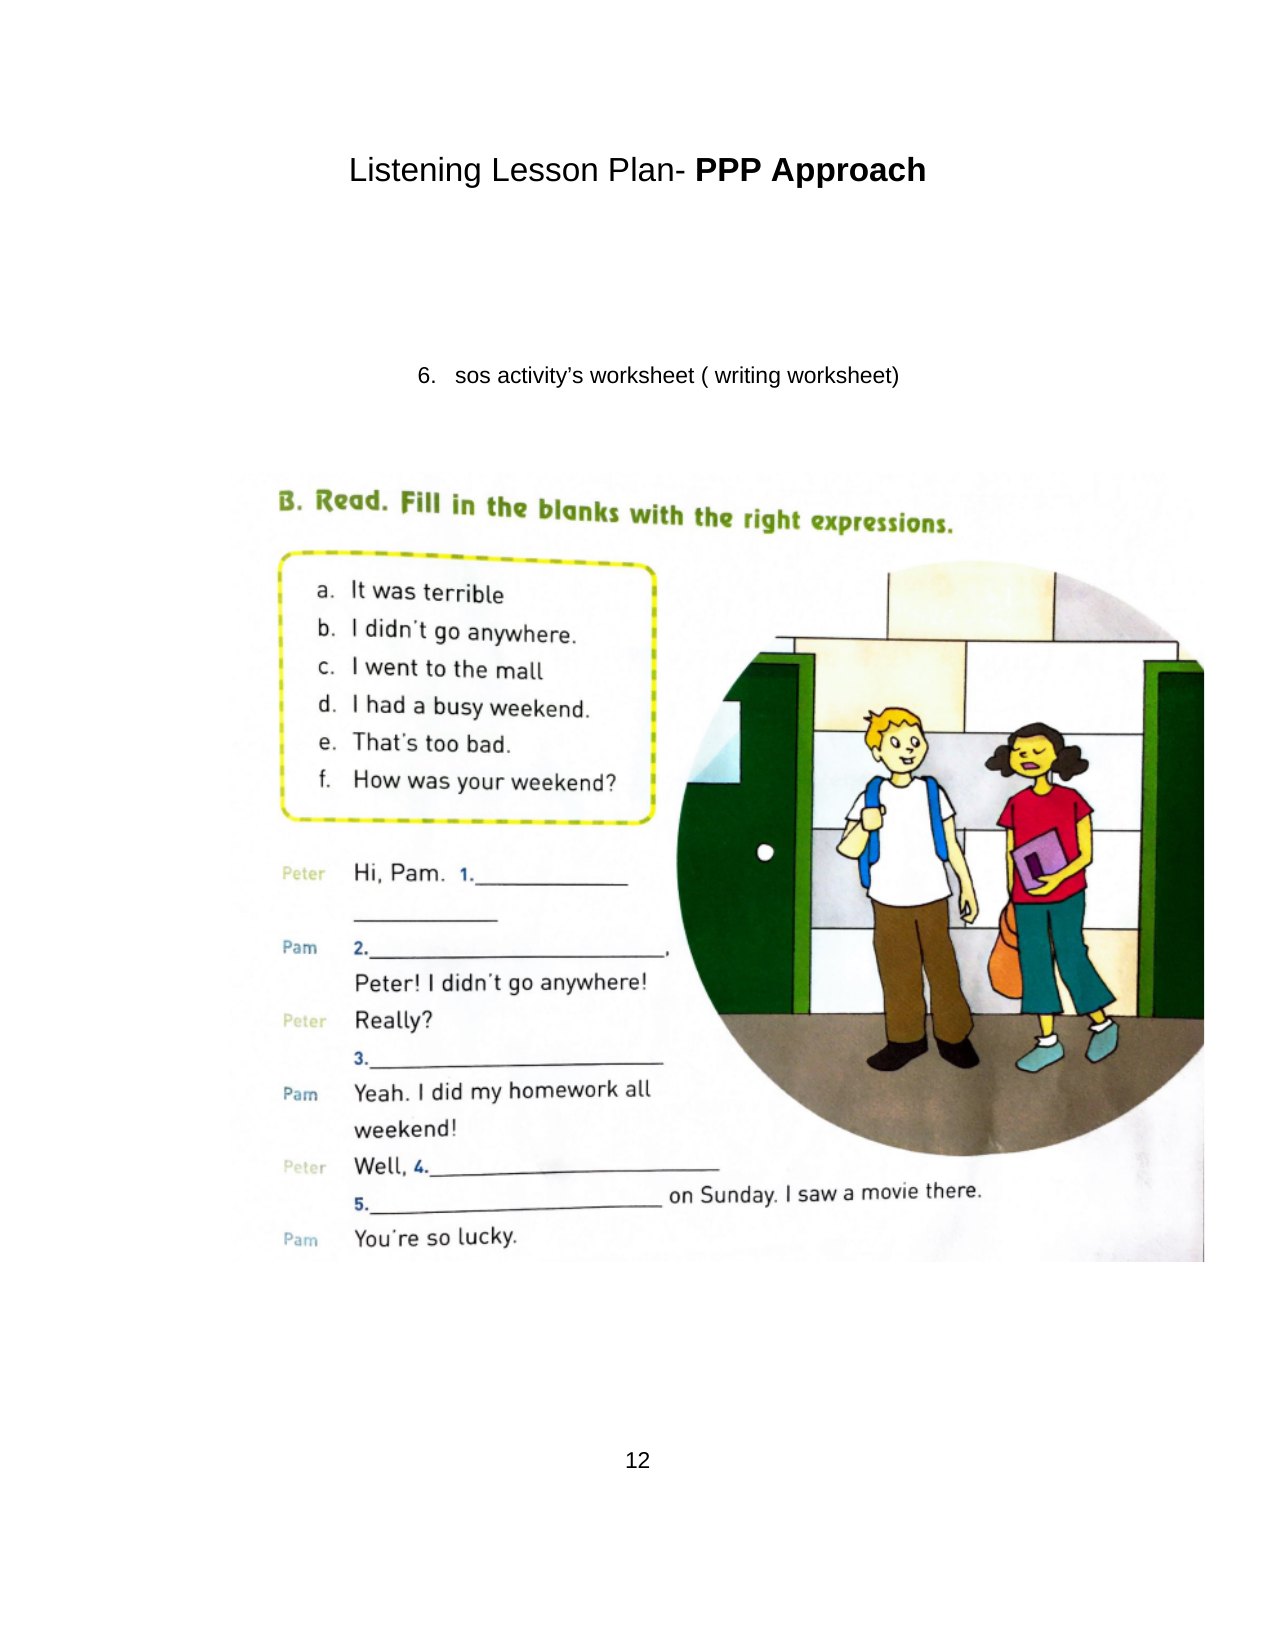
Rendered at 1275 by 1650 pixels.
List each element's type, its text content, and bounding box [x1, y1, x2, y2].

list sos activity’s worksheet ( writing worksheet) [192, 362, 1125, 388]
picture [229, 472, 1205, 1262]
